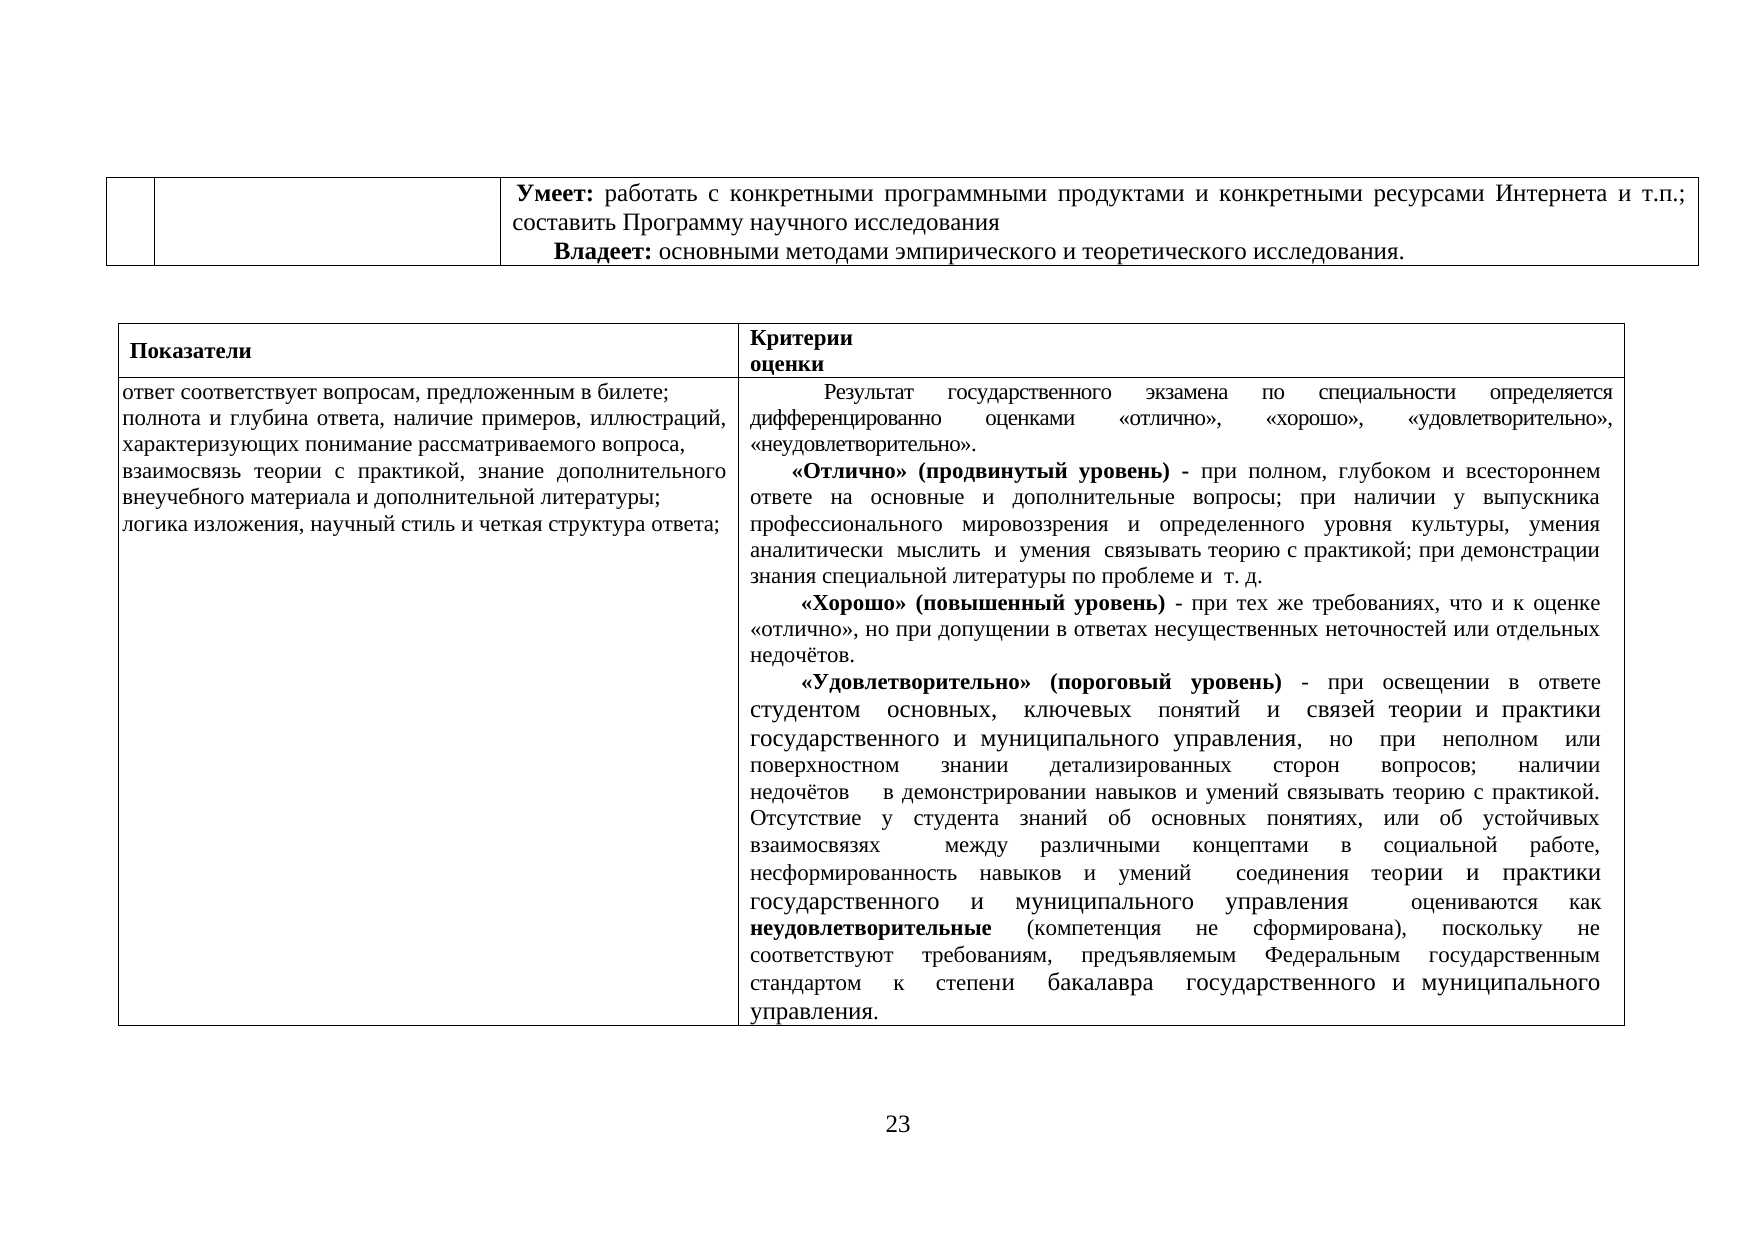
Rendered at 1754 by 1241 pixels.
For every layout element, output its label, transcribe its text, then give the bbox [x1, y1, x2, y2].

table_cell ответ соответствует вопросам, предложенным в билете; полнота и глубина ответа, наличие примеров, иллюстраций, характеризующих понимание рассматриваемого вопроса, взаимосвязь теории с практикой, знание дополнительного внеучебного материала и дополнительной литературы; логика изложения, научный стиль и четкая структура ответа; [119, 378, 738, 1025]
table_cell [501, 178, 1698, 264]
table_cell 26 [107, 178, 154, 264]
table_header Показатели [119, 324, 738, 377]
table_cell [155, 178, 500, 264]
table_header Критерии оценки [739, 324, 1624, 377]
table_cell Результат государственного экзамена по специальности определяется дифференцированно оценками «отлично», «хорошо», «удовлетворительно», «неудовлетворительно». «Отлично» (продвинутый уровень) - при полном, глубоком и всестороннем ответе на основные и дополнительные вопросы; при наличии у выпускника профессионального мировоззрения и определенного уровня культуры, умения аналитически мыслить и умения связывать теорию с практикой; при демонстрации знания специальной литературы по проблеме и т. д. «Хорошо» (повышенный уровень) - при тех же требованиях, что и к оценке «отлично», но при допущении в ответах несущественных неточностей или отдельных недочётов. «Удовлетворительно» (пороговый уровень) - при освещении в ответе студентом основных, ключевых понятий и связей теории и практики государственного и муниципального управления, но при неполном или поверхностном знании детализированных сторон вопросов; наличии недочётов в демонстрировании навыков и умений связывать теорию с практикой. Отсутствие у студента знаний об основных понятиях, или об устойчивых взаимосвязях между различными концептами в социальной работе, несформированность навыков и умений соединения теории и практики государственного и муниципального управления оцениваются как неудовлетворительные (компетенция не сформирована), поскольку не соответствуют требованиям, предъявляемым Федеральным государственным стандартом к степени бакалавра государственного и муниципального управления. [739, 378, 1624, 1025]
